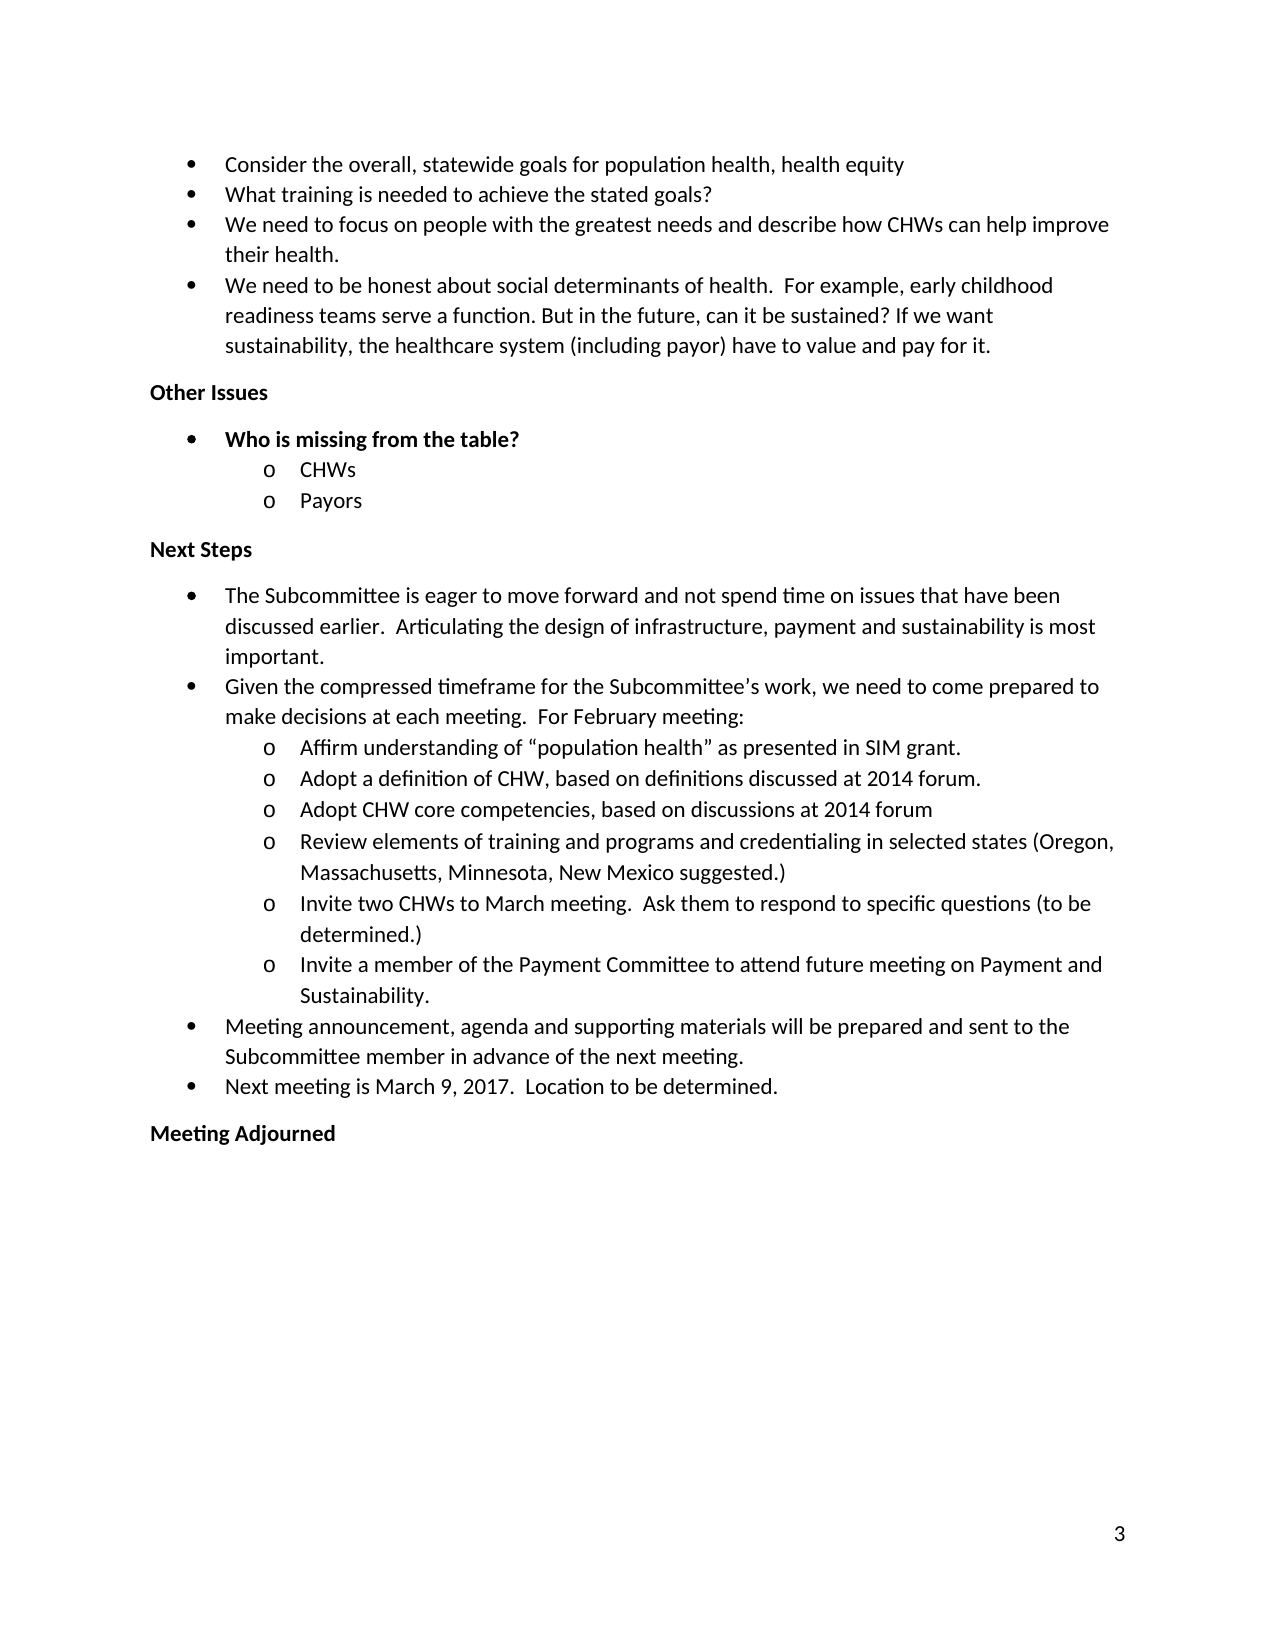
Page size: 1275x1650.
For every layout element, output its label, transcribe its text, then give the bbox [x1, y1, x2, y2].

list Payors [262, 487, 1125, 516]
text Meeting Adjourned [150, 1119, 1125, 1147]
list We need to focus on people with the greatest needs and describe how CHWs can help improve their health. [187, 210, 1125, 269]
text Next Steps [150, 535, 1125, 563]
list Invite two CHWs to March meeting. Ask them to respond to specific questions (to be determined.) [262, 889, 1125, 948]
list What training is needed to achieve the stated goals? [187, 180, 1125, 208]
text Other Issues [150, 378, 1125, 406]
list Affirm understanding of “population health” as presented in SIM grant. [262, 733, 1125, 762]
list Invite a member of the Payment Committee to attend future meeting on Payment and Sustainability. [262, 950, 1125, 1009]
list Adopt a definition of CHW, based on definitions discussed at 2014 forum. [262, 764, 1125, 793]
list Review elements of training and programs and credentialing in selected states (Oregon, Massachusetts, Minnesota, New Mexico suggested.) [262, 827, 1125, 886]
list Next meeting is March 9, 2017. Location to be determined. [187, 1072, 1125, 1100]
list The Subcommittee is eager to move forward and not spend time on issues that have been discussed earlier. Articulating the design of infrastructure, payment and sustainability is most important. [187, 582, 1125, 670]
list Adopt CHW core competencies, based on discussions at 2014 forum [262, 796, 1125, 825]
list Consider the overall, statewide goals for population health, health equity [187, 150, 1125, 178]
list Given the compressed timeframe for the Subcommittee’s work, we need to come prepared to make decisions at each meeting. For February meeting: [187, 672, 1125, 731]
list Who is missing from the table? [187, 425, 1125, 453]
list CHWs [262, 455, 1125, 484]
list Meeting announcement, agenda and supporting materials will be prepared and sent to the Subcommittee member in advance of the next meeting. [187, 1012, 1125, 1070]
list We need to be honest about social determinants of health. For example, early childhood readiness teams serve a function. But in the future, can it be sustained? If we want sustainability, the healthcare system (including payor) have to value and pay for it. [187, 271, 1125, 359]
